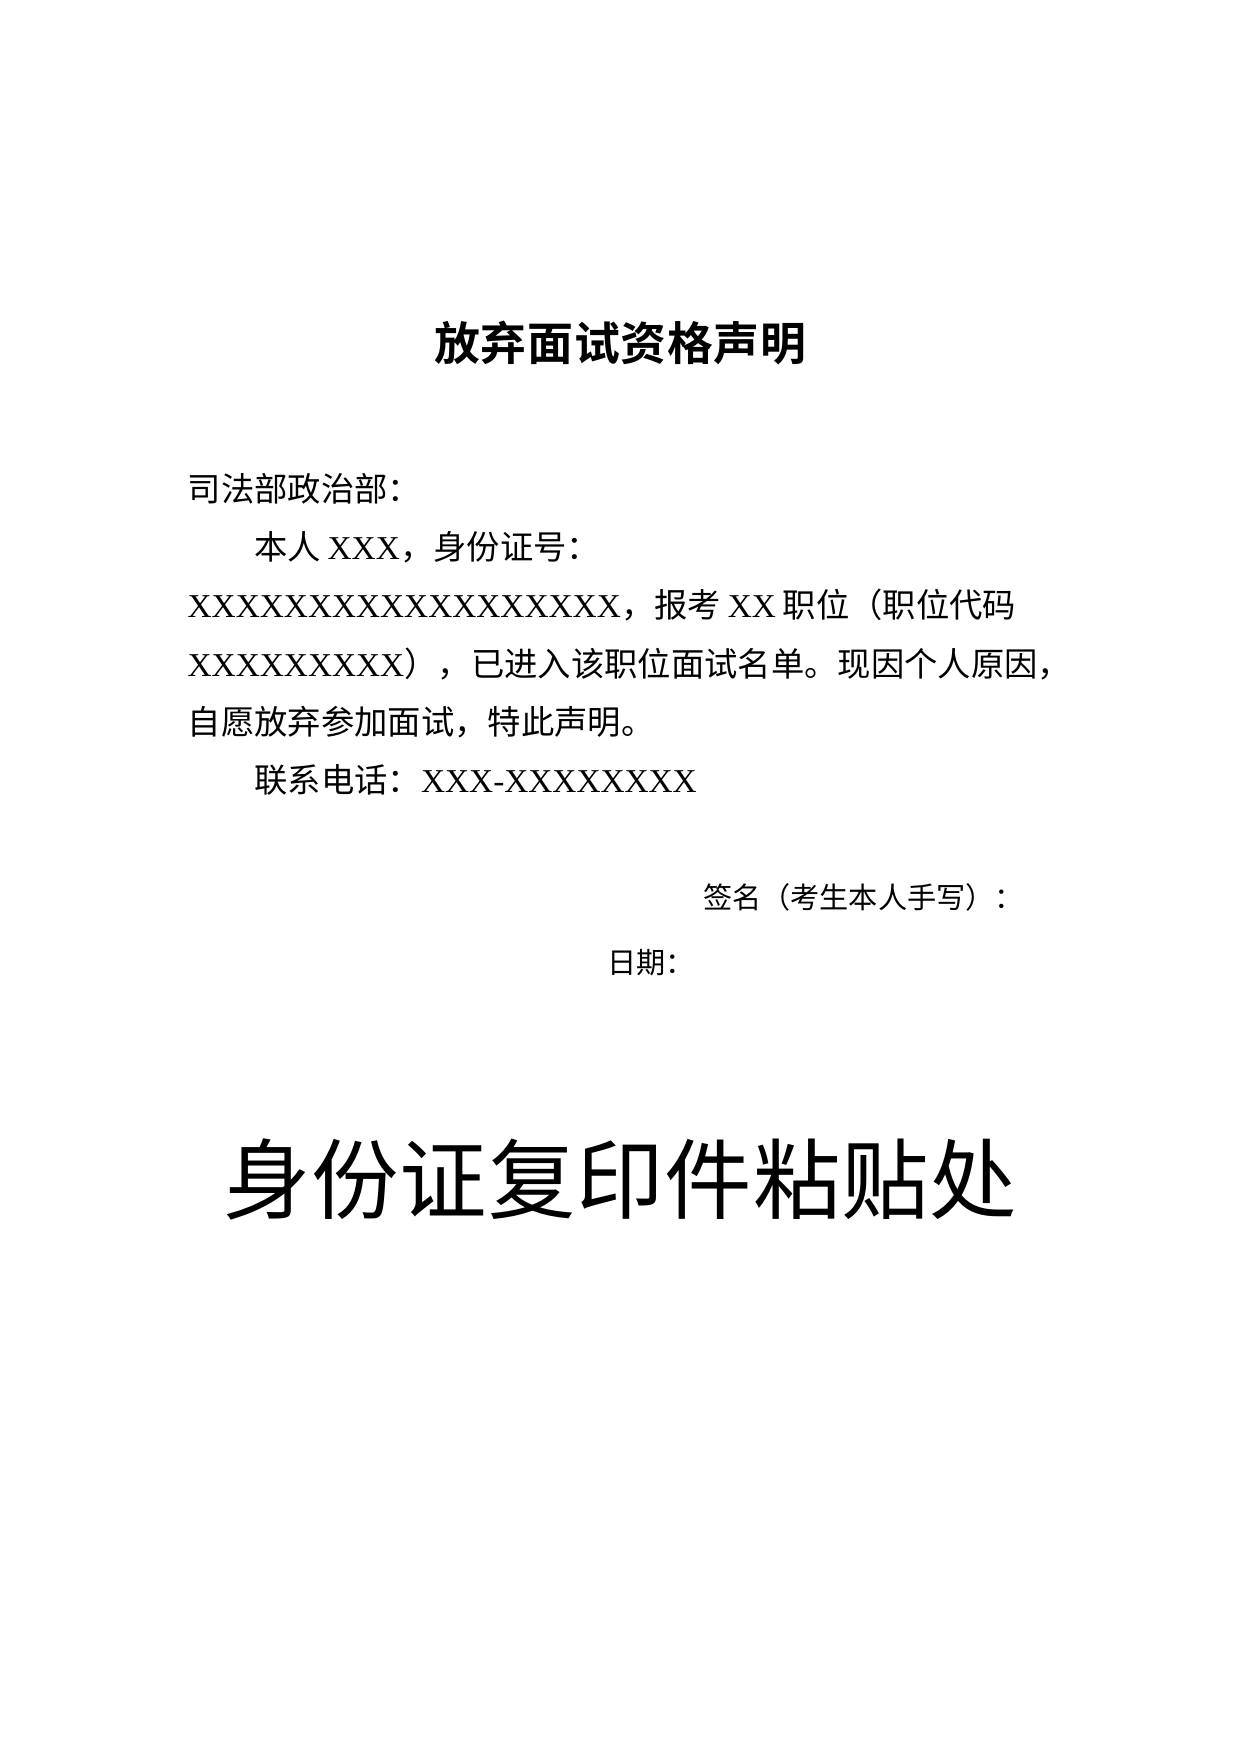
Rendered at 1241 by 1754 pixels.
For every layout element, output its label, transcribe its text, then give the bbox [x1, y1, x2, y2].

text 本人XXX，身份证号：XXXXXXXXXXXXXXXXXX，报考XX职位（职位代码XXXXXXXXX），已进入该职位面试名单。现因个人原因，自愿放弃参加面试，特此声明。 [187, 513, 1053, 746]
text 联系电话：XXX-XXXXXXXX [187, 746, 1053, 804]
text 身份证复印件粘贴处 [187, 1109, 1053, 1239]
text 司法部政治部： [187, 454, 1053, 513]
text 放弃面试资格声明 [187, 292, 1053, 389]
text 日期： [187, 928, 1053, 993]
text 签名（考生本人手写）： [187, 863, 1023, 928]
